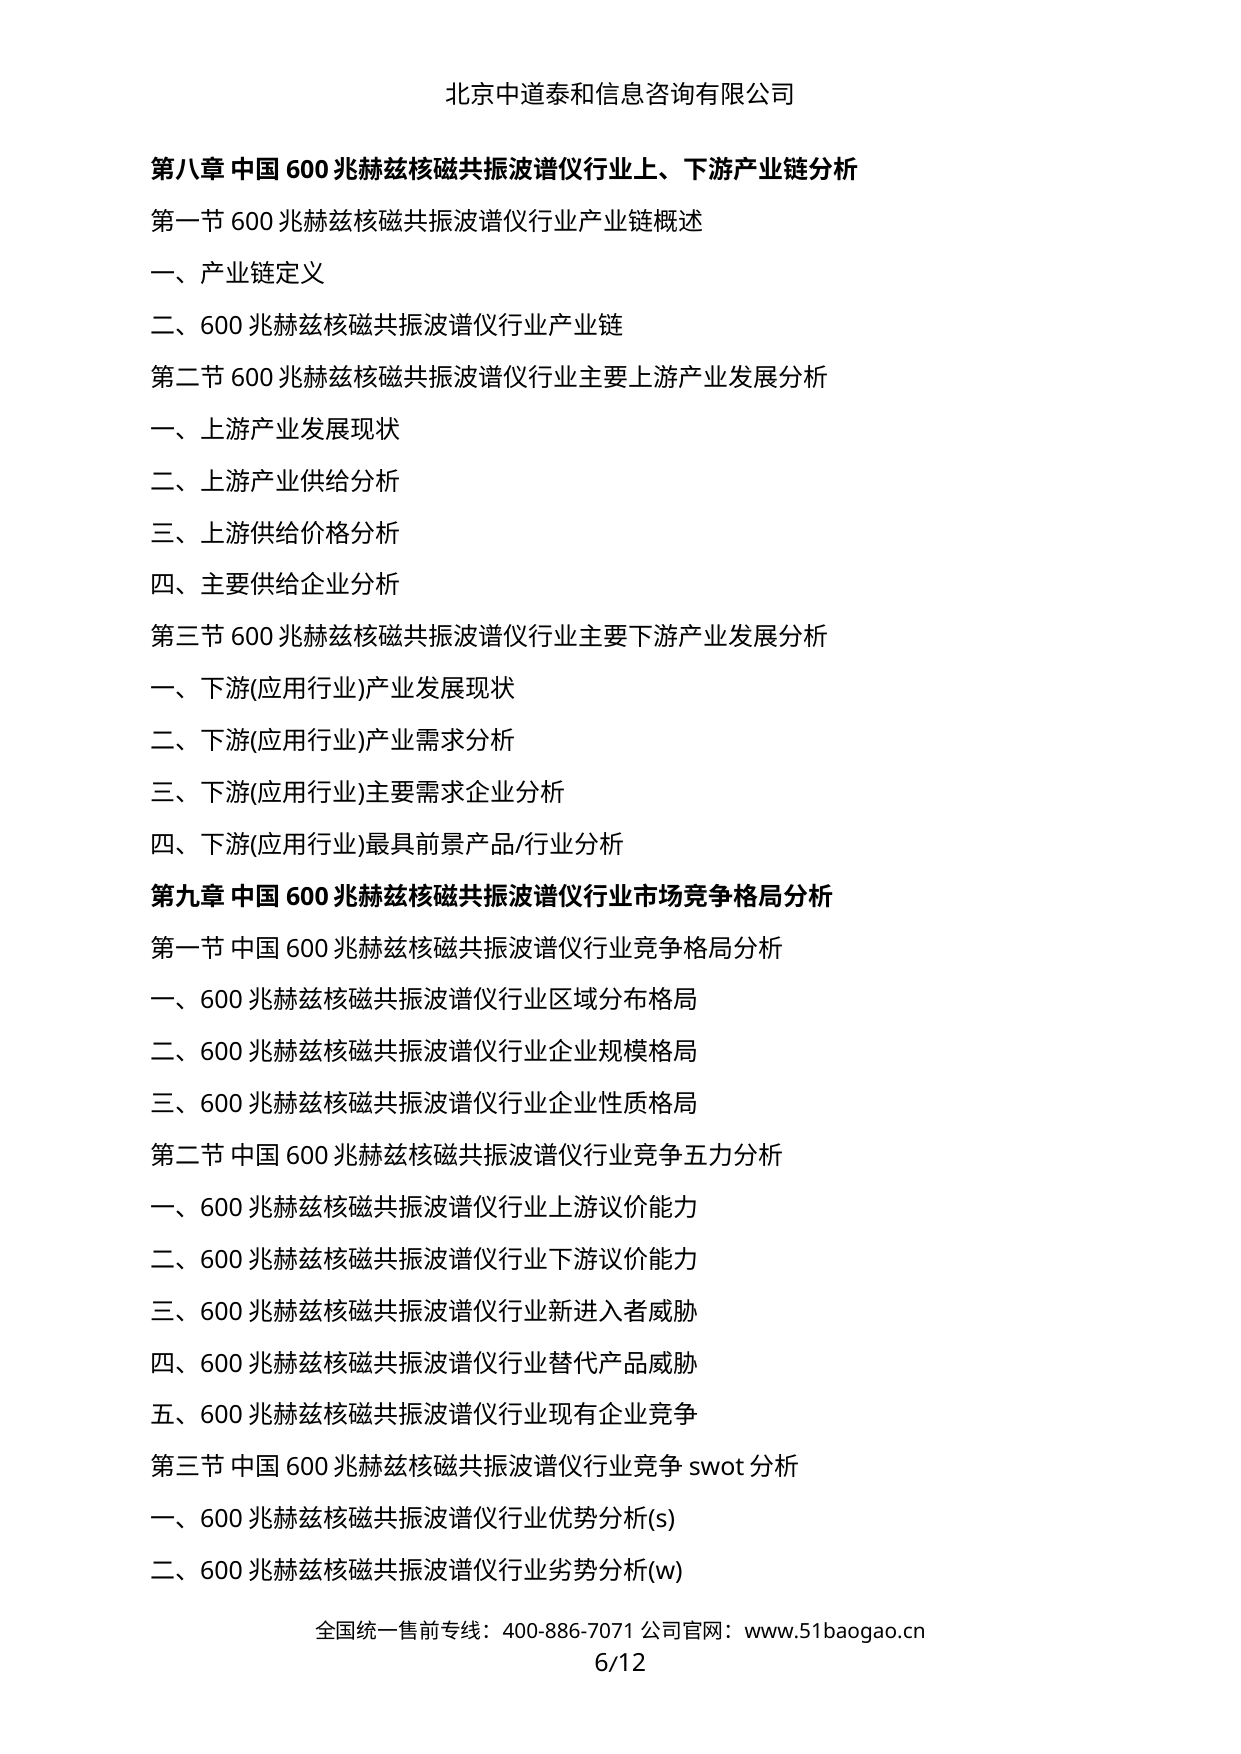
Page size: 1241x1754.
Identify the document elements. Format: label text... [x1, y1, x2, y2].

text 一、产业链定义 [150, 254, 1090, 290]
text 一、下游(应用行业)产业发展现状 [150, 669, 1090, 705]
text 二、600兆赫兹核磁共振波谱仪行业劣势分析(w) [150, 1551, 1090, 1587]
text 三、上游供给价格分析 [150, 513, 1090, 549]
text 第一节 中国600兆赫兹核磁共振波谱仪行业竞争格局分析 [150, 928, 1090, 964]
text 第九章 中国600兆赫兹核磁共振波谱仪行业市场竞争格局分析 [150, 876, 1090, 912]
text 一、600兆赫兹核磁共振波谱仪行业上游议价能力 [150, 1187, 1090, 1224]
text 二、上游产业供给分析 [150, 461, 1090, 497]
text 四、下游(应用行业)最具前景产品/行业分析 [150, 824, 1090, 861]
text 二、下游(应用行业)产业需求分析 [150, 721, 1090, 757]
text 三、下游(应用行业)主要需求企业分析 [150, 772, 1090, 809]
text 第一节 600兆赫兹核磁共振波谱仪行业产业链概述 [150, 202, 1090, 238]
text 二、600兆赫兹核磁共振波谱仪行业下游议价能力 [150, 1239, 1090, 1276]
text 第三节 600兆赫兹核磁共振波谱仪行业主要下游产业发展分析 [150, 617, 1090, 653]
text 四、600兆赫兹核磁共振波谱仪行业替代产品威胁 [150, 1343, 1090, 1379]
text 第二节 600兆赫兹核磁共振波谱仪行业主要上游产业发展分析 [150, 357, 1090, 394]
text 三、600兆赫兹核磁共振波谱仪行业新进入者威胁 [150, 1291, 1090, 1327]
text 一、上游产业发展现状 [150, 409, 1090, 446]
text 五、600兆赫兹核磁共振波谱仪行业现有企业竞争 [150, 1395, 1090, 1431]
text 四、主要供给企业分析 [150, 565, 1090, 601]
text 二、600兆赫兹核磁共振波谱仪行业企业规模格局 [150, 1032, 1090, 1068]
text 一、600兆赫兹核磁共振波谱仪行业优势分析(s) [150, 1499, 1090, 1535]
text 二、600兆赫兹核磁共振波谱仪行业产业链 [150, 306, 1090, 342]
text 第三节 中国600兆赫兹核磁共振波谱仪行业竞争swot分析 [150, 1447, 1090, 1483]
text 三、600兆赫兹核磁共振波谱仪行业企业性质格局 [150, 1084, 1090, 1120]
text 第八章 中国600兆赫兹核磁共振波谱仪行业上、下游产业链分析 [150, 150, 1090, 186]
text 一、600兆赫兹核磁共振波谱仪行业区域分布格局 [150, 980, 1090, 1016]
text 第二节 中国600兆赫兹核磁共振波谱仪行业竞争五力分析 [150, 1136, 1090, 1172]
